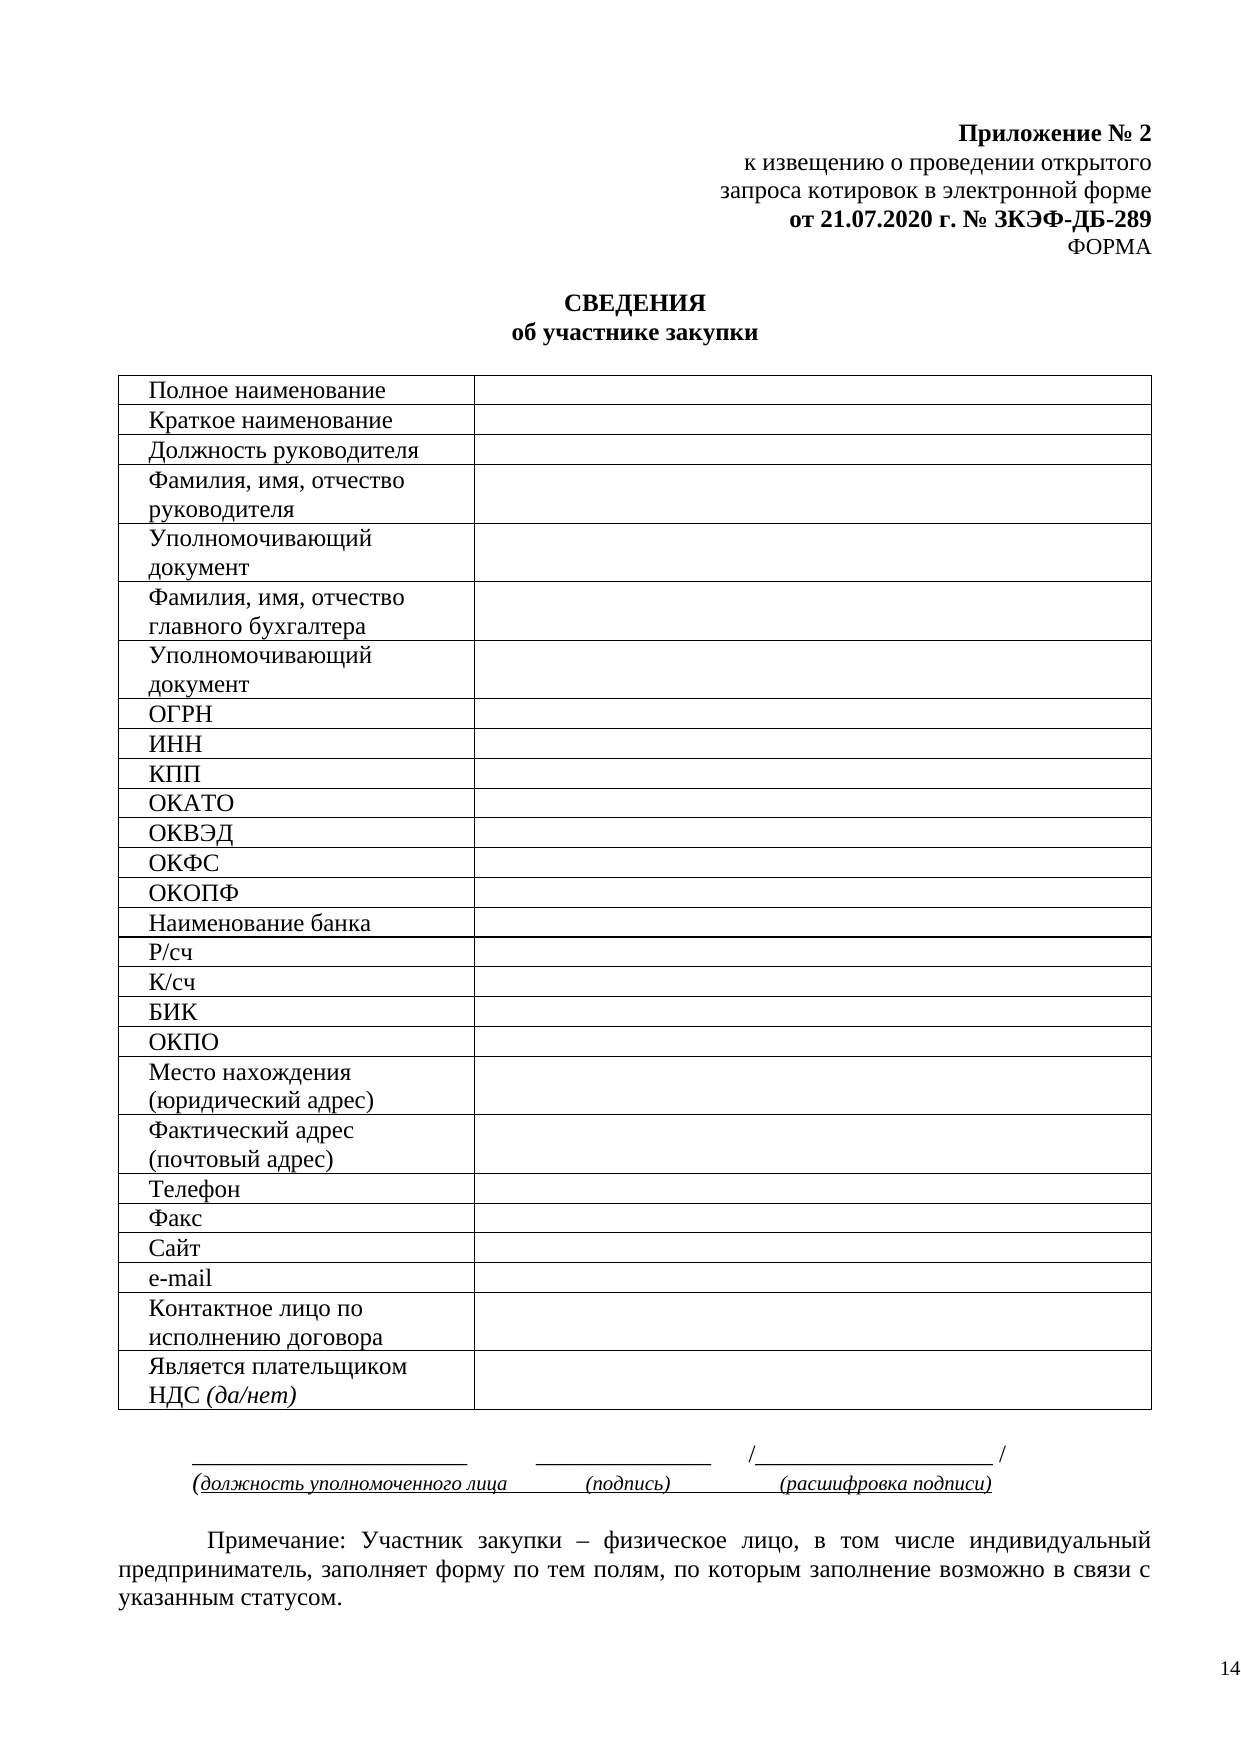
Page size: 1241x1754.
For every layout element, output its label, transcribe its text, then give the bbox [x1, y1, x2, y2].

table_cell ОКФС [119, 848, 474, 877]
table_cell [475, 997, 1151, 1026]
table_cell [475, 582, 1151, 639]
table_cell e-mail [119, 1263, 474, 1292]
table_cell ОКВЭД [119, 818, 474, 847]
table_cell КПП [119, 759, 474, 787]
text Примечание: Участник закупки – физическое лицо, в том числе индивидуальный предприниматель, заполняет форму по тем полям, по которым заполнение возможно в связи с указанным статусом. [118, 1525, 1152, 1611]
table_cell [475, 435, 1151, 464]
table_cell [475, 1293, 1151, 1350]
table_cell [475, 789, 1151, 817]
table_cell [475, 1204, 1151, 1232]
table_cell Является плательщиком НДС (да/нет) [119, 1351, 474, 1409]
text об участнике закупки [118, 317, 1152, 346]
table_cell Наименование банка [119, 908, 474, 936]
table_cell ОКПО [119, 1027, 474, 1056]
table_cell БИК [119, 997, 474, 1026]
table_cell Краткое наименование [119, 405, 474, 434]
table_cell Уполномочивающий документ [119, 524, 474, 581]
table_cell [475, 967, 1151, 996]
table_cell [475, 1115, 1151, 1173]
table_cell [475, 878, 1151, 907]
text (должность уполномоченного лица (подпись) (расшифровка подписи) [118, 1467, 1240, 1496]
table_cell [475, 524, 1151, 581]
table_cell [475, 641, 1151, 698]
text Приложение № 2 [118, 118, 1152, 147]
text от 21.07.2020 г. № ЗКЭФ-ДБ-289 [118, 204, 1152, 233]
table_cell Сайт [119, 1233, 474, 1262]
table_cell [475, 908, 1151, 936]
table_cell [475, 938, 1151, 966]
table_cell ОГРН [119, 699, 474, 728]
table_cell [475, 1263, 1151, 1292]
table_cell ОКОПФ [119, 878, 474, 907]
table_cell [475, 729, 1151, 758]
table_cell [475, 1027, 1151, 1056]
table_cell Телефон [119, 1174, 474, 1202]
table_cell Фактический адрес (почтовый адрес) [119, 1115, 474, 1173]
table_cell [475, 818, 1151, 847]
table_cell Контактное лицо по исполнению договора [119, 1293, 474, 1350]
table_cell Уполномочивающий документ [119, 641, 474, 698]
table_cell Место нахождения (юридический адрес) [119, 1057, 474, 1114]
table_cell Р/сч [119, 938, 474, 966]
table_cell Должность руководителя [119, 435, 474, 464]
table_cell [475, 759, 1151, 787]
text к извещению о проведении открытого запроса котировок в электронной форме [118, 147, 1152, 204]
table_cell [475, 465, 1151, 522]
table_cell [475, 1174, 1151, 1202]
text СВЕДЕНИЯ [118, 288, 1152, 317]
table_header [475, 376, 1151, 404]
table_cell К/сч [119, 967, 474, 996]
table_cell Фамилия, имя, отчество руководителя [119, 465, 474, 522]
table_cell ОКАТО [119, 789, 474, 817]
text ______________________ ______________ /___________________ / [118, 1439, 1240, 1467]
table_cell [475, 1057, 1151, 1114]
table_header Полное наименование [119, 376, 474, 404]
table_cell [475, 1233, 1151, 1262]
table_cell [475, 699, 1151, 728]
table_cell Факс [119, 1204, 474, 1232]
table_cell ИНН [119, 729, 474, 758]
table_cell [475, 1351, 1151, 1409]
table_cell [475, 848, 1151, 877]
text ФОРМА [118, 233, 1152, 259]
table_cell Фамилия, имя, отчество главного бухгалтера [119, 582, 474, 639]
table_cell [475, 405, 1151, 434]
